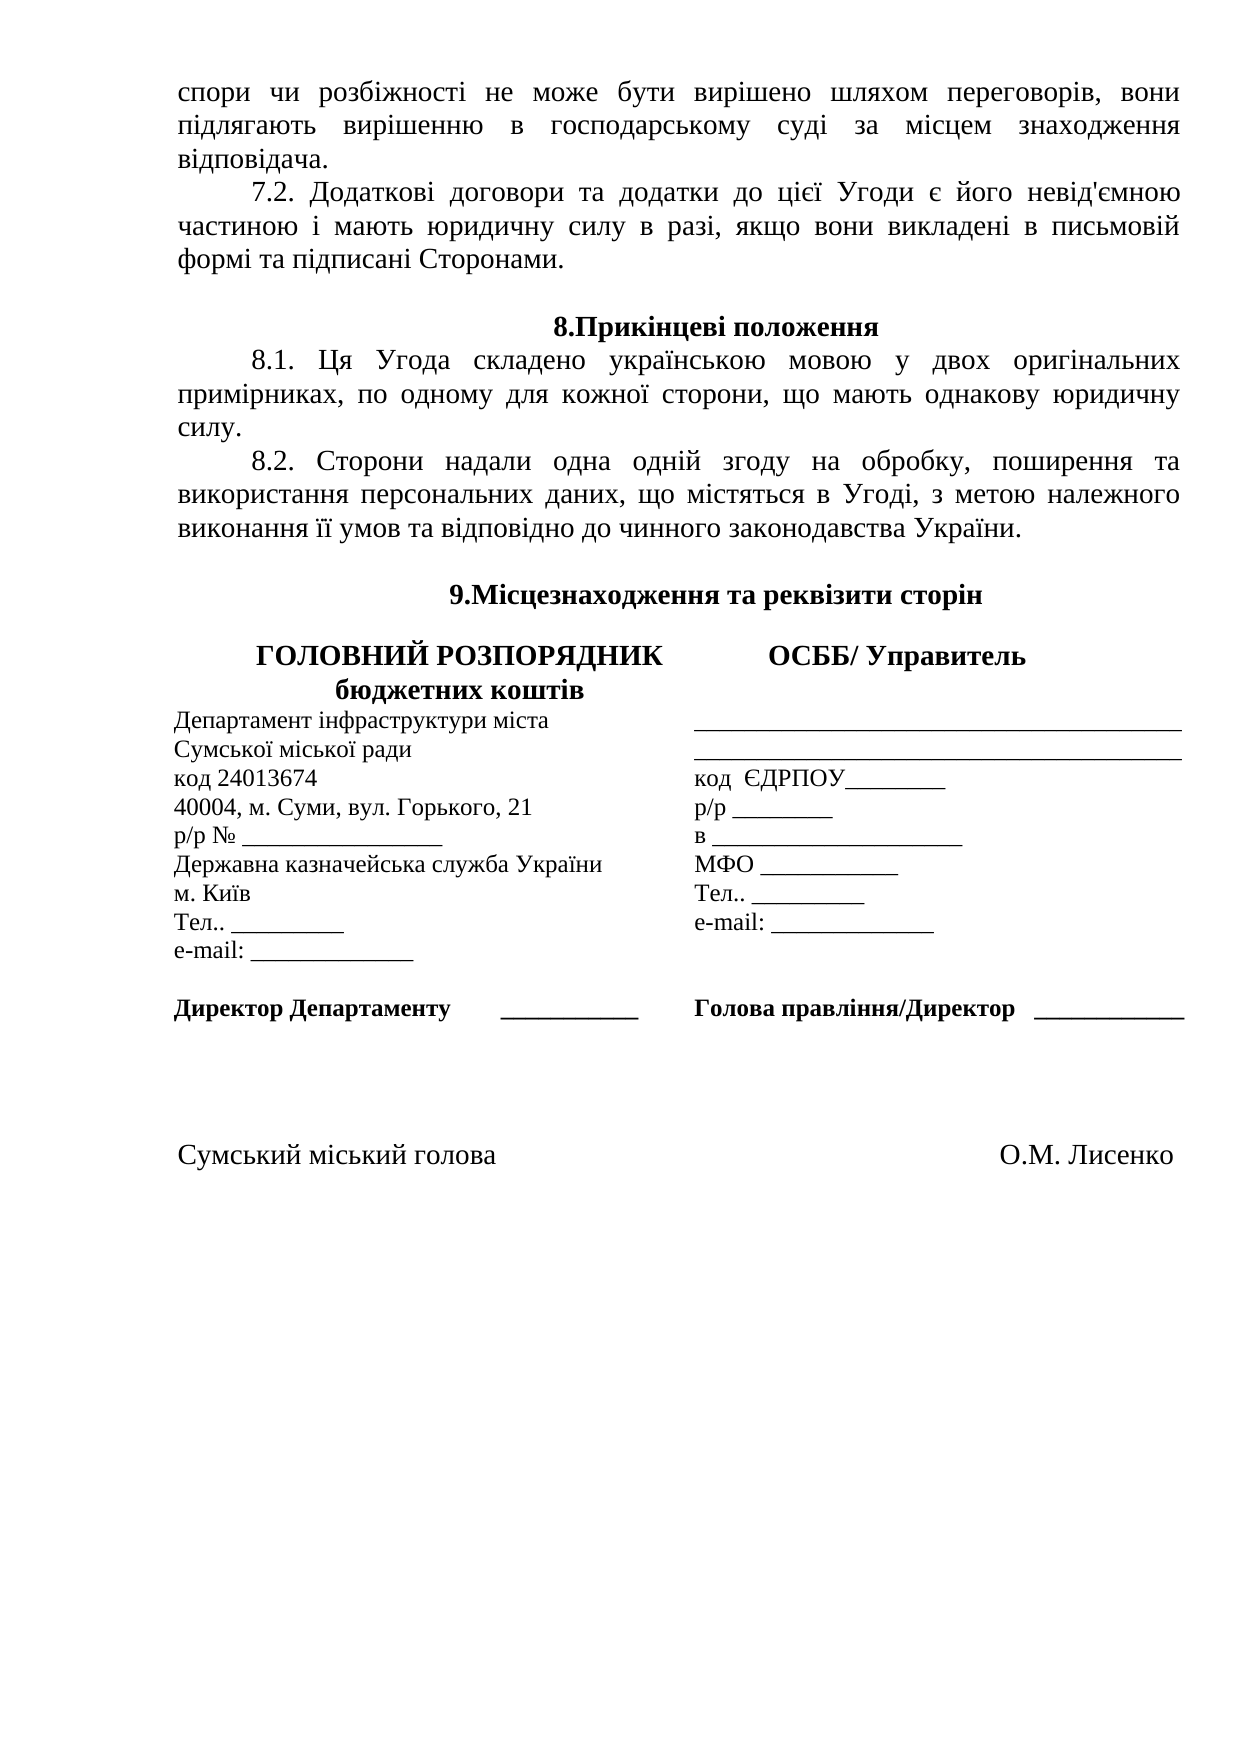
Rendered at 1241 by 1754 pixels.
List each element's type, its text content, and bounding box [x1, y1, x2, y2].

table_cell Департамент інфраструктури міста Сумської міської ради код 24013674 40004, м. Суми, вул. Горького, 21 р/р № ________________ Державна казначейська служба України м. Київ Тел.. _________ e-mail: _____________ Директор Департаменту ___________ [163, 706, 683, 1137]
table_cell _______________________________________ _______________________________________ код ЄДРПОУ________ р/р ________ в ____________________ МФО ___________ Тел.. _________ e-mail: _____________ Голова правління/Директор ____________ [683, 706, 1196, 1137]
table_header ГОЛОВНИЙ РОЗПОРЯДНИК бюджетних коштів [163, 639, 683, 706]
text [177, 74, 1181, 174]
table_header ОСББ/ Управитель [683, 639, 1196, 706]
text 9.Місцезнаходження та реквізити сторін [177, 577, 1181, 638]
text 8.1. Ця Угода складено українською мовою у двох оригінальних примірниках, по одному для кожної сторони, що мають однакову юридичну силу. [177, 342, 1181, 443]
text 8.2. Сторони надали одна одній згоду на обробку, поширення та використання персональних даних, що містяться в Угоді, з метою належного виконання її умов та відповідно до чинного законодавства України. [177, 443, 1181, 543]
text Сумський міський голова О.М. Лисенко [177, 1137, 1181, 1170]
text 8.Прикінцеві положення [177, 309, 1181, 342]
text 7.2. Додаткові договори та додатки до цієї Угоди є його невід'ємною частиною і мають юридичну силу в разі, якщо вони викладені в письмовій формі та підписані Сторонами. [177, 174, 1181, 275]
